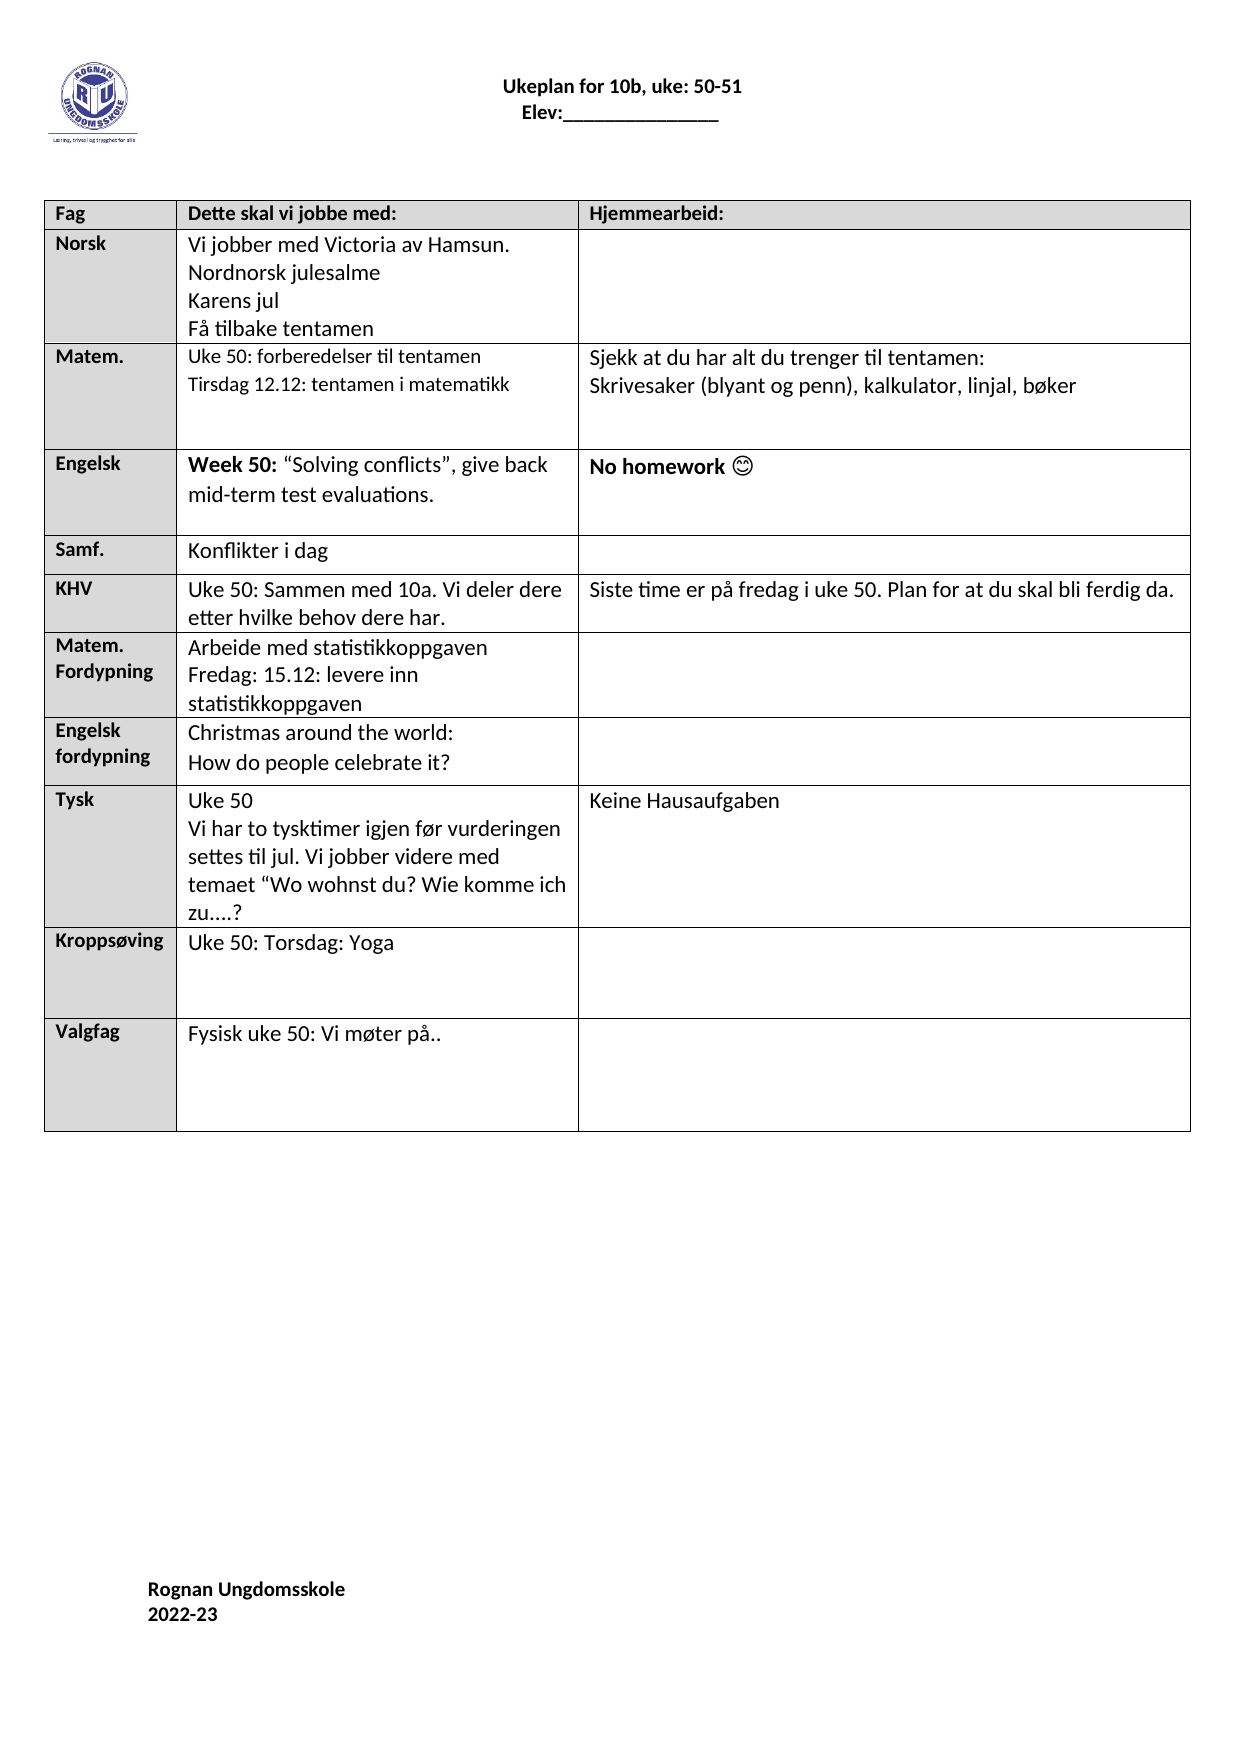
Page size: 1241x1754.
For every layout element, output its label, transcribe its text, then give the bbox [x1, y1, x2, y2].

table_cell Uke 50 Vi har to tysktimer igjen før vurderingen settes til jul. Vi jobber videre med temaet “Wo wohnst du? Wie komme ich zu....? [177, 786, 578, 927]
table_cell Vi jobber med Victoria av Hamsun. Nordnorsk julesalme Karens jul Få tilbake tentamen [177, 230, 578, 342]
table_cell KHV [45, 575, 176, 632]
table_cell Matem. [45, 344, 176, 449]
table_cell Valgfag [45, 1019, 176, 1131]
picture [46, 62, 137, 144]
table_cell Christmas around the world: How do people celebrate it? [177, 718, 578, 785]
table_cell [579, 718, 1190, 785]
table_cell Tysk [45, 786, 176, 927]
table_cell Arbeide med statistikkoppgaven Fredag: 15.12: levere inn statistikkoppgaven [177, 633, 578, 717]
table_cell No homework 😊 [579, 450, 1190, 535]
table_cell Samf. [45, 536, 176, 574]
table_cell [579, 1019, 1190, 1131]
table_cell Matem. Fordypning [45, 633, 176, 717]
table_cell Konflikter i dag [177, 536, 578, 574]
table_cell Uke 50: Torsdag: Yoga [177, 928, 578, 1018]
table_cell Uke 50: Sammen med 10a. Vi deler dere etter hvilke behov dere har. [177, 575, 578, 632]
table_cell Keine Hausaufgaben [579, 786, 1190, 927]
table_cell Week 50: “Solving conflicts”, give back mid-term test evaluations. [177, 450, 578, 535]
table_cell Uke 50: forberedelser til tentamen Tirsdag 12.12: tentamen i matematikk [177, 344, 578, 449]
table_cell Engelsk fordypning [45, 718, 176, 785]
table_cell Fysisk uke 50: Vi møter på.. [177, 1019, 578, 1131]
table_cell Norsk [45, 230, 176, 342]
table_header Dette skal vi jobbe med: [177, 201, 578, 229]
table_cell [579, 633, 1190, 717]
table_cell Kroppsøving [45, 928, 176, 1018]
table_cell Sjekk at du har alt du trenger til tentamen: Skrivesaker (blyant og penn), kalkulator, linjal, bøker [579, 344, 1190, 449]
table_header Fag [45, 201, 176, 229]
table_cell [579, 230, 1190, 342]
table_cell [579, 536, 1190, 574]
table_cell Siste time er på fredag i uke 50. Plan for at du skal bli ferdig da. [579, 575, 1190, 632]
table_cell [579, 928, 1190, 1018]
table_cell Engelsk [45, 450, 176, 535]
table_header Hjemmearbeid: [579, 201, 1190, 229]
